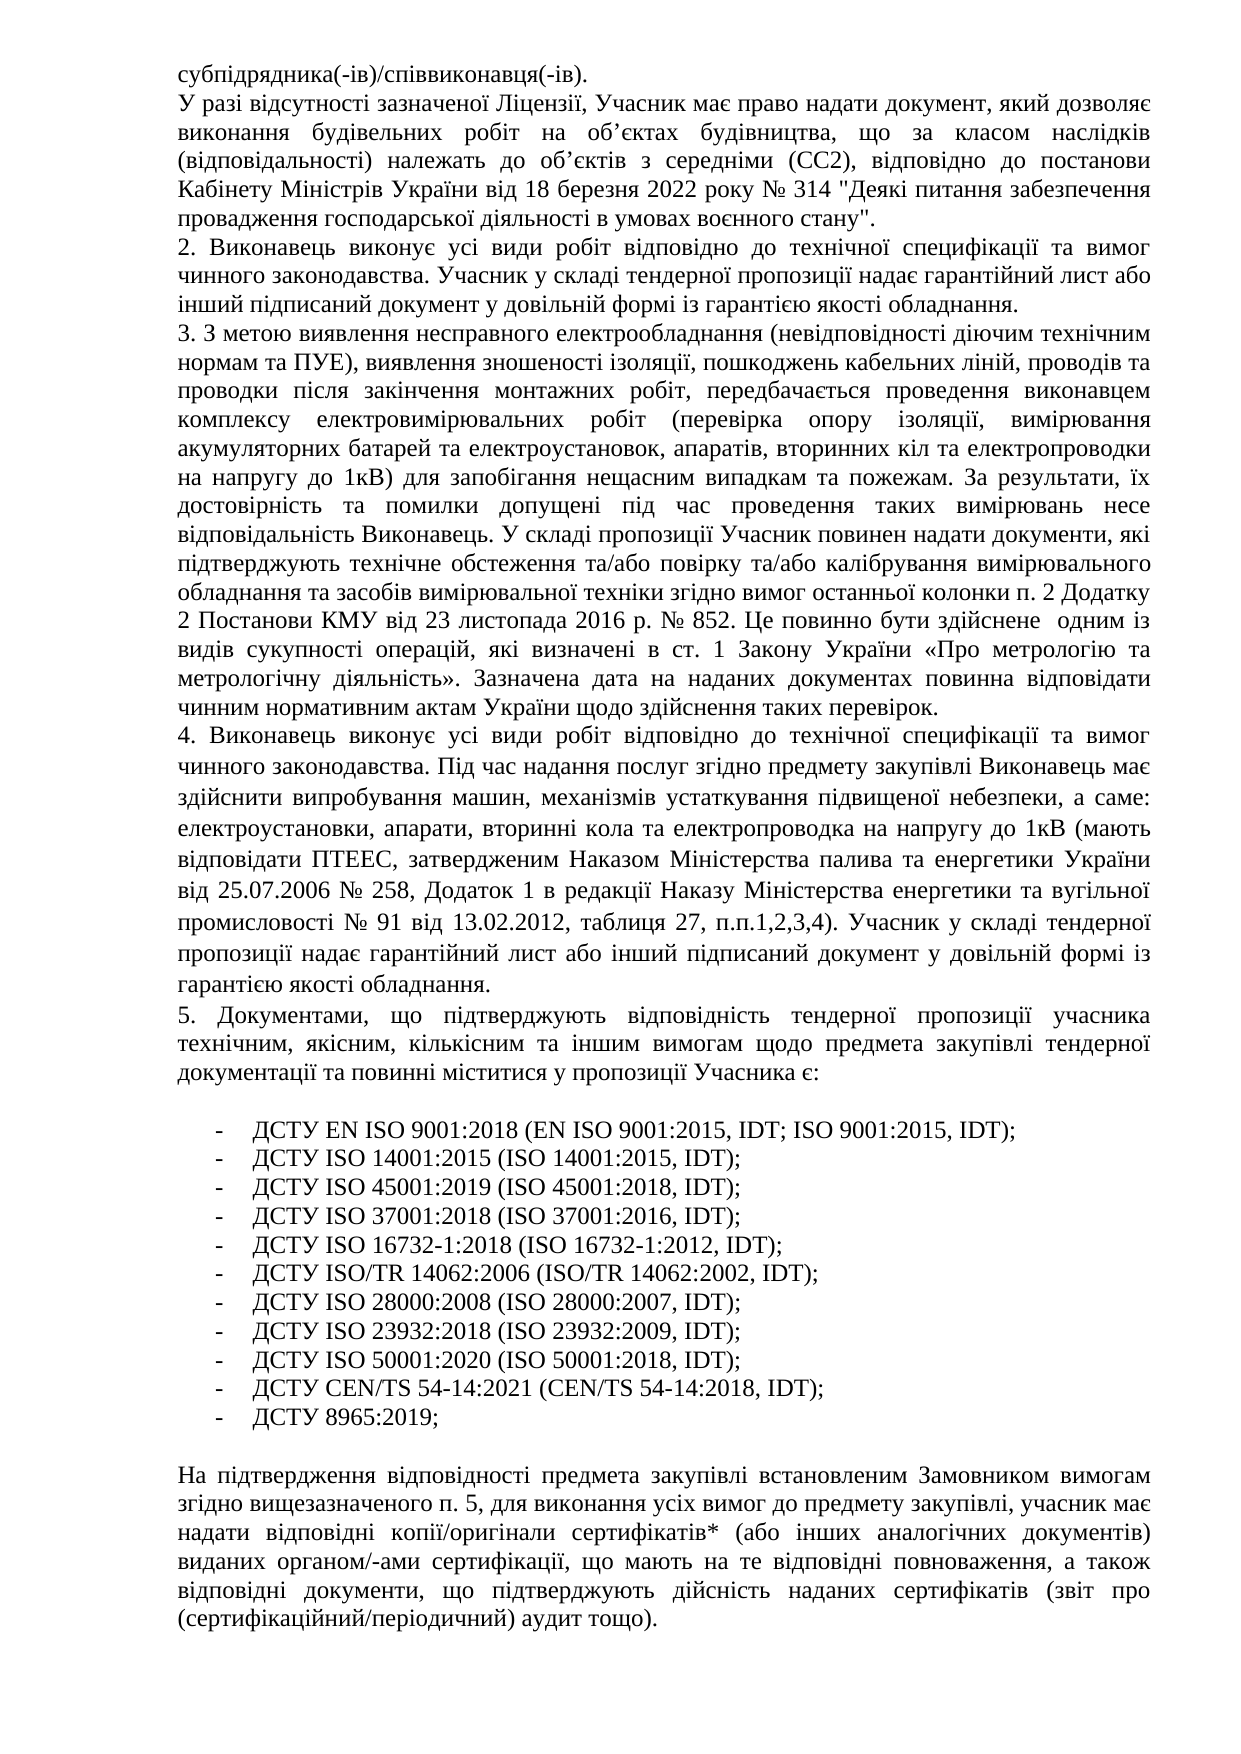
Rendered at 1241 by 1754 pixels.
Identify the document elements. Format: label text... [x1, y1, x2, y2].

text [177, 59, 1152, 88]
list ДСТУ ISO 28000:2008 (ISO 28000:2007, IDT); [215, 1287, 1152, 1316]
list ДСТУ EN ISO 9001:2018 (EN ISO 9001:2015, IDT; ISO 9001:2015, IDT); [215, 1115, 1152, 1143]
text 4. Виконавець виконує усі види робіт відповідно до технічної специфікації та вимог чинного законодавства. Під час надання послуг згідно предмету закупівлі Виконавець має здійснити випробування машин, механізмів устаткування підвищеної небезпеки, а саме: електроустановки, апарати, вторинні кола та електропроводка на напругу до 1кВ (мають відповідати ПТЕЕС, затвердженим Наказом Міністерства палива та енергетики України від 25.07.2006 № 258, Додаток 1 в редакції Наказу Міністерства енергетики та вугільної промисловості № 91 від 13.02.2012, таблиця 27, п.п.1,2,3,4). Учасник у складі тендерної пропозиції надає гарантійний лист або інший підписаний документ у довільній формі із гарантією якості обладнання. [177, 720, 1152, 997]
list ДСТУ ISO 37001:2018 (ISO 37001:2016, IDT); [215, 1201, 1152, 1230]
list ДСТУ ISO 16732-1:2018 (ISO 16732-1:2012, IDT); [215, 1230, 1152, 1258]
list ДСТУ ISO 23932:2018 (ISO 23932:2009, IDT); [215, 1316, 1152, 1345]
text 2. Виконавець виконує усі види робіт відповідно до технічної специфікації та вимог чинного законодавства. Учасник у складі тендерної пропозиції надає гарантійний лист або інший підписаний документ у довільній формі із гарантією якості обладнання. [177, 232, 1152, 318]
list ДСТУ 8965:2019; [215, 1402, 1152, 1431]
text У разі відсутності зазначеної Ліцензії, Учасник має право надати документ, який дозволяє виконання будівельних робіт на об’єктах будівництва, що за класом наслідків (відповідальності) належать до об’єктів з середніми (СС2), відповідно до постанови Кабінету Міністрів України від 18 березня 2022 року № 314 "Деякі питання забезпечення провадження господарської діяльності в умовах воєнного стану". [177, 88, 1152, 232]
text 5. Документами, що підтверджують відповідність тендерної пропозиції учасника технічним, якісним, кількісним та іншим вимогам щодо предмета закупівлі тендерної документації та повинні міститися у пропозиції Учасника є: [177, 1000, 1152, 1086]
list ДСТУ ISO 50001:2020 (ISO 50001:2018, IDT); [215, 1345, 1152, 1373]
text 3. З метою виявлення несправного електрообладнання (невідповідності діючим технічним нормам та ПУЕ), виявлення зношеності ізоляції, пошкоджень кабельних ліній, проводів та проводки після закінчення монтажних робіт, передбачається проведення виконавцем комплексу електровимірювальних робіт (перевірка опору ізоляції, вимірювання акумуляторних батарей та електроустановок, апаратів, вторинних кіл та електропроводки на напругу до 1кВ) для запобігання нещасним випадкам та пожежам. За результати, їх достовірність та помилки допущені під час проведення таких вимірювань несе відповідальність Виконавець. У складі пропозиції Учасник повинен надати документи, які підтверджують технічне обстеження та/або повірку та/або калібрування вимірювального обладнання та засобів вимірювальної техніки згідно вимог останньої колонки п. 2 Додатку 2 Постанови КМУ від 23 листопада 2016 р. № 852. Це повинно бути здійснене одним із видів сукупності операцій, які визначені в ст. 1 Закону України «Про метрологію та метрологічну діяльність». Зазначена дата на наданих документах повинна відповідати чинним нормативним актам України щодо здійснення таких перевірок. [177, 318, 1152, 720]
list ДСТУ ISO/TR 14062:2006 (ISO/TR 14062:2002, IDT); [215, 1258, 1152, 1287]
list ДСТУ CEN/TS 54-14:2021 (CEN/TS 54-14:2018, IDT); [215, 1373, 1152, 1402]
text На підтвердження відповідності предмета закупівлі встановленим Замовником вимогам згідно вищезазначеного п. 5, для виконання усіх вимог до предмету закупівлі, учасник має надати відповідні копії/оригінали сертифікатів* (або інших аналогічних документів) виданих органом/-ами сертифікації, що мають на те відповідні повноваження, а також відповідні документи, що підтверджують дійсність наданих сертифікатів (звіт про (сертифікаційний/періодичний) аудит тощо). [177, 1460, 1152, 1632]
list ДСТУ ISO 45001:2019 (ISO 45001:2018, IDT); [215, 1172, 1152, 1201]
list ДСТУ ISO 14001:2015 (ISO 14001:2015, IDT); [215, 1143, 1152, 1172]
